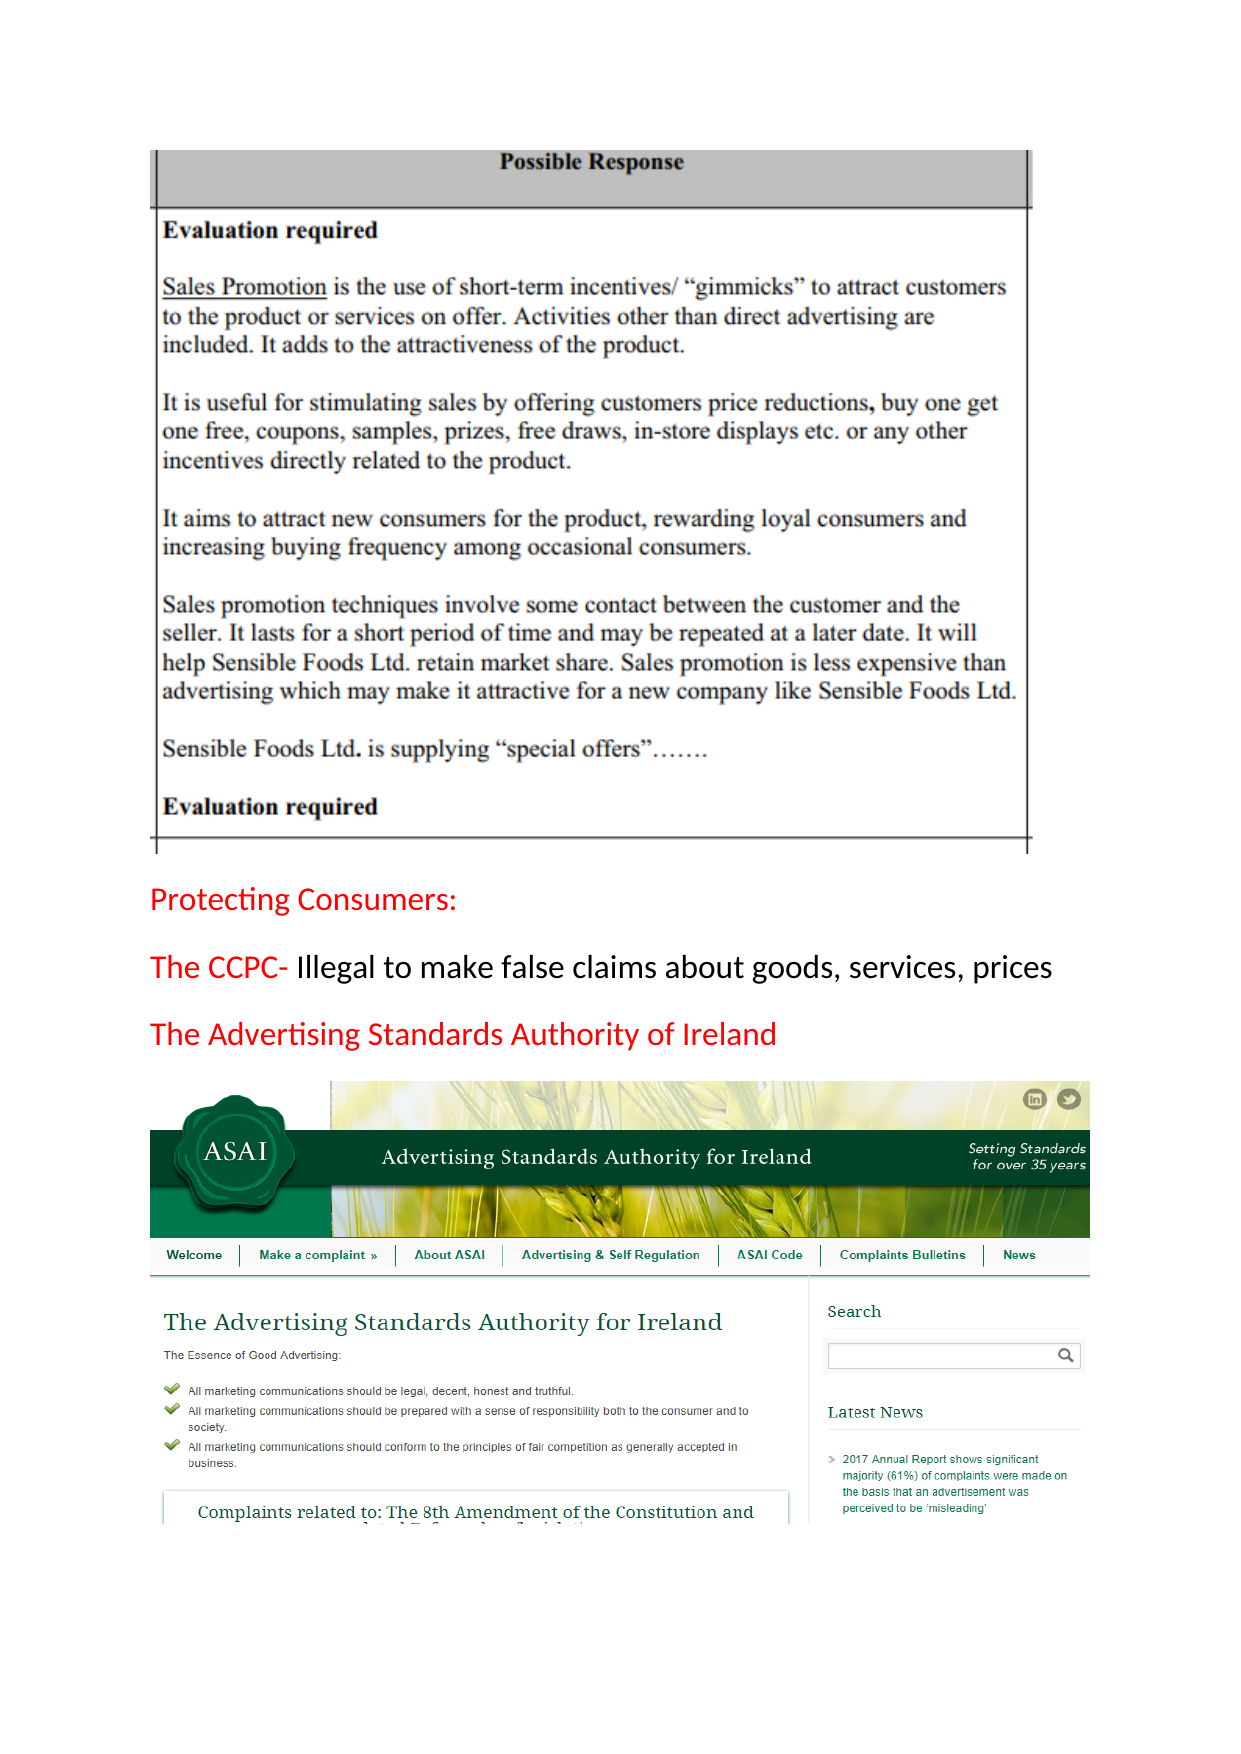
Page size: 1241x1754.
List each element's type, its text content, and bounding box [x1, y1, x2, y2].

text Protecting Consumers: [150, 878, 1090, 919]
text The CCPC- Illegal to make false claims about goods, services, prices [150, 946, 1090, 986]
text The Advertising Standards Authority of Ireland [150, 1013, 1090, 1054]
picture [150, 1081, 1090, 1524]
picture [150, 150, 1033, 854]
